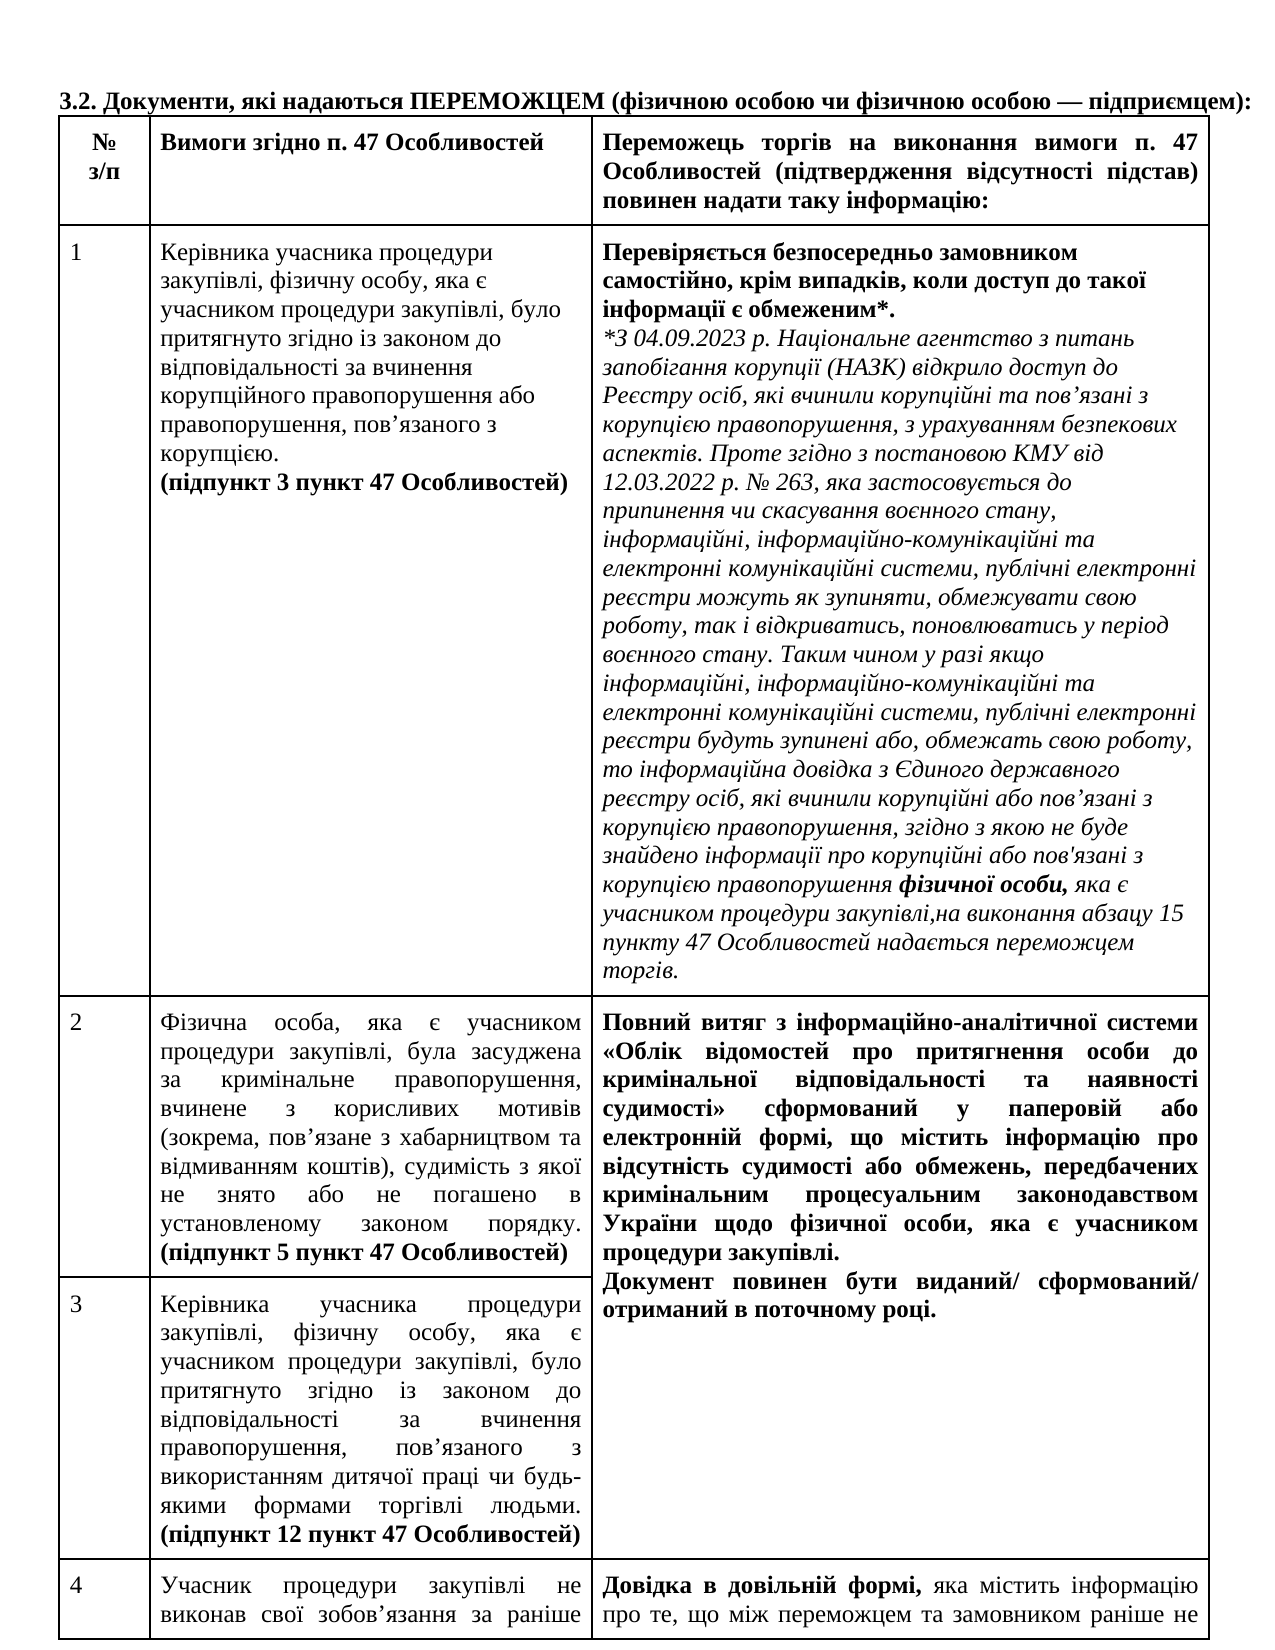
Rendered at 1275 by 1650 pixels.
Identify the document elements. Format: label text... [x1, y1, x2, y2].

table_cell Перевіряється безпосередньо замовником самостійно, крім випадків, коли доступ до такої інформації є обмеженим*. *З 04.09.2023 р. Національне агентство з питань запобігання корупції (НАЗК) відкрило доступ до Реєстру осіб, які вчинили корупційні та пов’язані з корупцією правопорушення, з урахуванням безпекових аспектів. Проте згідно з постановою КМУ від 12.03.2022 р. № 263, яка застосовується до припинення чи скасування воєнного стану, інформаційні, інформаційно-комунікаційні та електронні комунікаційні системи, публічні електронні реєстри можуть як зупиняти, обмежувати свою роботу, так і відкриватись, поновлюватись у період воєнного стану. Таким чином у разі якщо інформаційні, інформаційно-комунікаційні та електронні комунікаційні системи, публічні електронні реєстри будуть зупинені або, обмежать свою роботу, то інформаційна довідка з Єдиного державного реєстру осіб, які вчинили корупційні або пов’язані з корупцією правопорушення, згідно з якою не буде знайдено інформації про корупційні або пов'язані з корупцією правопорушення фізичної особи, яка є учасником процедури закупівлі,на виконання абзацу 15 пункту 47 Особливостей надається переможцем торгів. [593, 226, 1208, 994]
table_cell Фізична особа, яка є учасником процедури закупівлі, була засуджена за кримінальне правопорушення, вчинене з корисливих мотивів (зокрема, пов’язане з хабарництвом та відмиванням коштів), судимість з якої не знято або не погашено в установленому законом порядку. (підпункт 5 пункт 47 Особливостей) [151, 997, 591, 1276]
table_cell Керівника учасника процедури закупівлі, фізичну особу, яка є учасником процедури закупівлі, було притягнуто згідно із законом до відповідальності за вчинення правопорушення, пов’язаного з використанням дитячої праці чи будь-якими формами торгівлі людьми. (підпункт 12 пункт 47 Особливостей) [151, 1278, 591, 1558]
table_header Переможець торгів на виконання вимоги п. 47 Особливостей (підтвердження відсутності підстав) повинен надати таку інформацію: [593, 117, 1208, 224]
table_cell 2 [60, 997, 149, 1276]
table_header № з/п [60, 117, 149, 224]
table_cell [593, 1560, 1208, 1638]
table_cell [151, 1560, 591, 1638]
table_header Вимоги згідно п. 47 Особливостей [151, 117, 591, 224]
table_cell 3 [60, 1278, 149, 1558]
text 3.2. Документи, які надаються ПЕРЕМОЖЦЕМ (фізичною особою чи фізичною особою — підприємцем): [59, 86, 1275, 115]
table_cell 1 [60, 226, 149, 994]
table_cell Повний витяг з інформаційно-аналітичної системи «Облік відомостей про притягнення особи до кримінальної відповідальності та наявності судимості» сформований у паперовій або електронній формі, що містить інформацію про відсутність судимості або обмежень, передбачених кримінальним процесуальним законодавством України щодо фізичної особи, яка є учасником процедури закупівлі. Документ повинен бути виданий/ сформований/ отриманий в поточному році. [593, 997, 1208, 1558]
table_cell 4 [60, 1560, 149, 1638]
table_cell Керівника учасника процедури закупівлі, фізичну особу, яка є учасником процедури закупівлі, було притягнуто згідно із законом до відповідальності за вчинення корупційного правопорушення або правопорушення, пов’язаного з корупцією. (підпункт 3 пункт 47 Особливостей) [151, 226, 591, 994]
